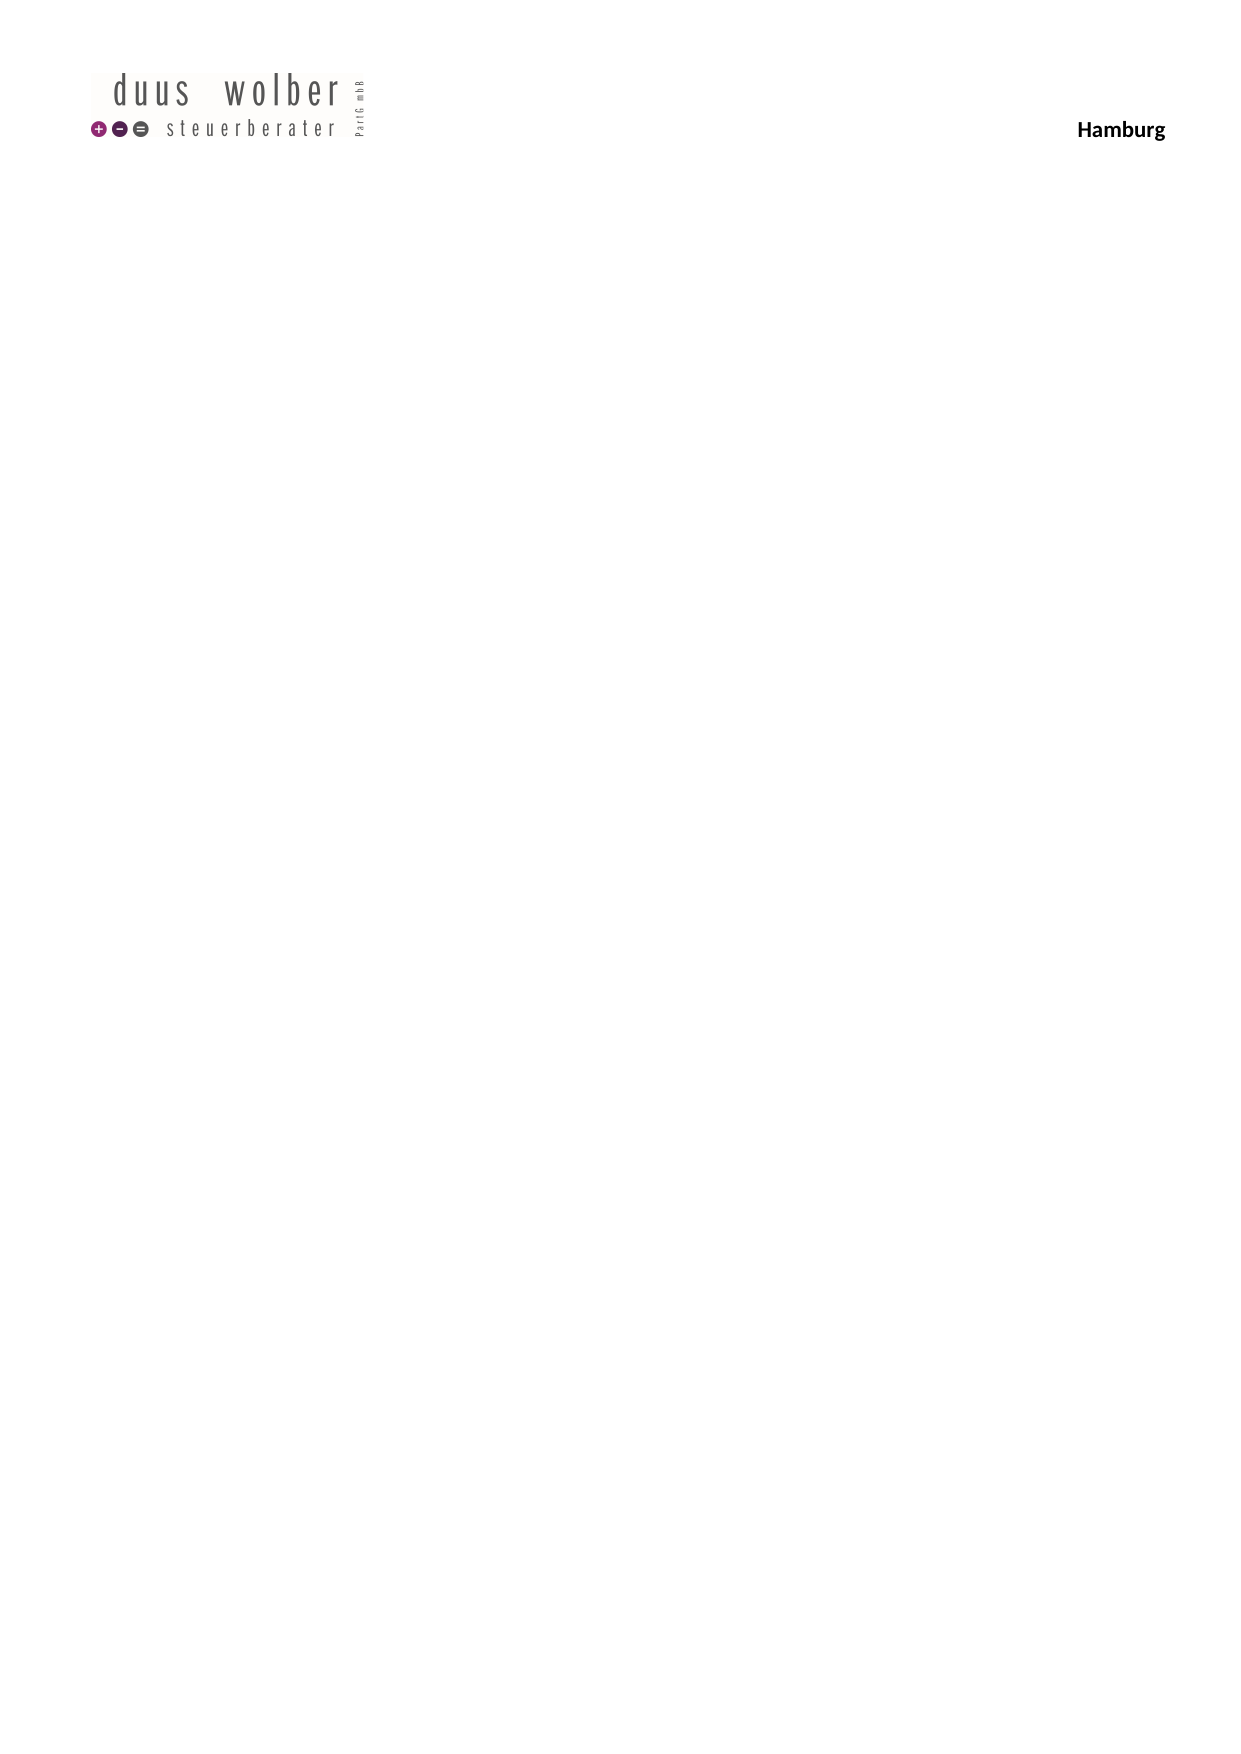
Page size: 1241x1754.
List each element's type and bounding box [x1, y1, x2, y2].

picture [91, 73, 364, 137]
